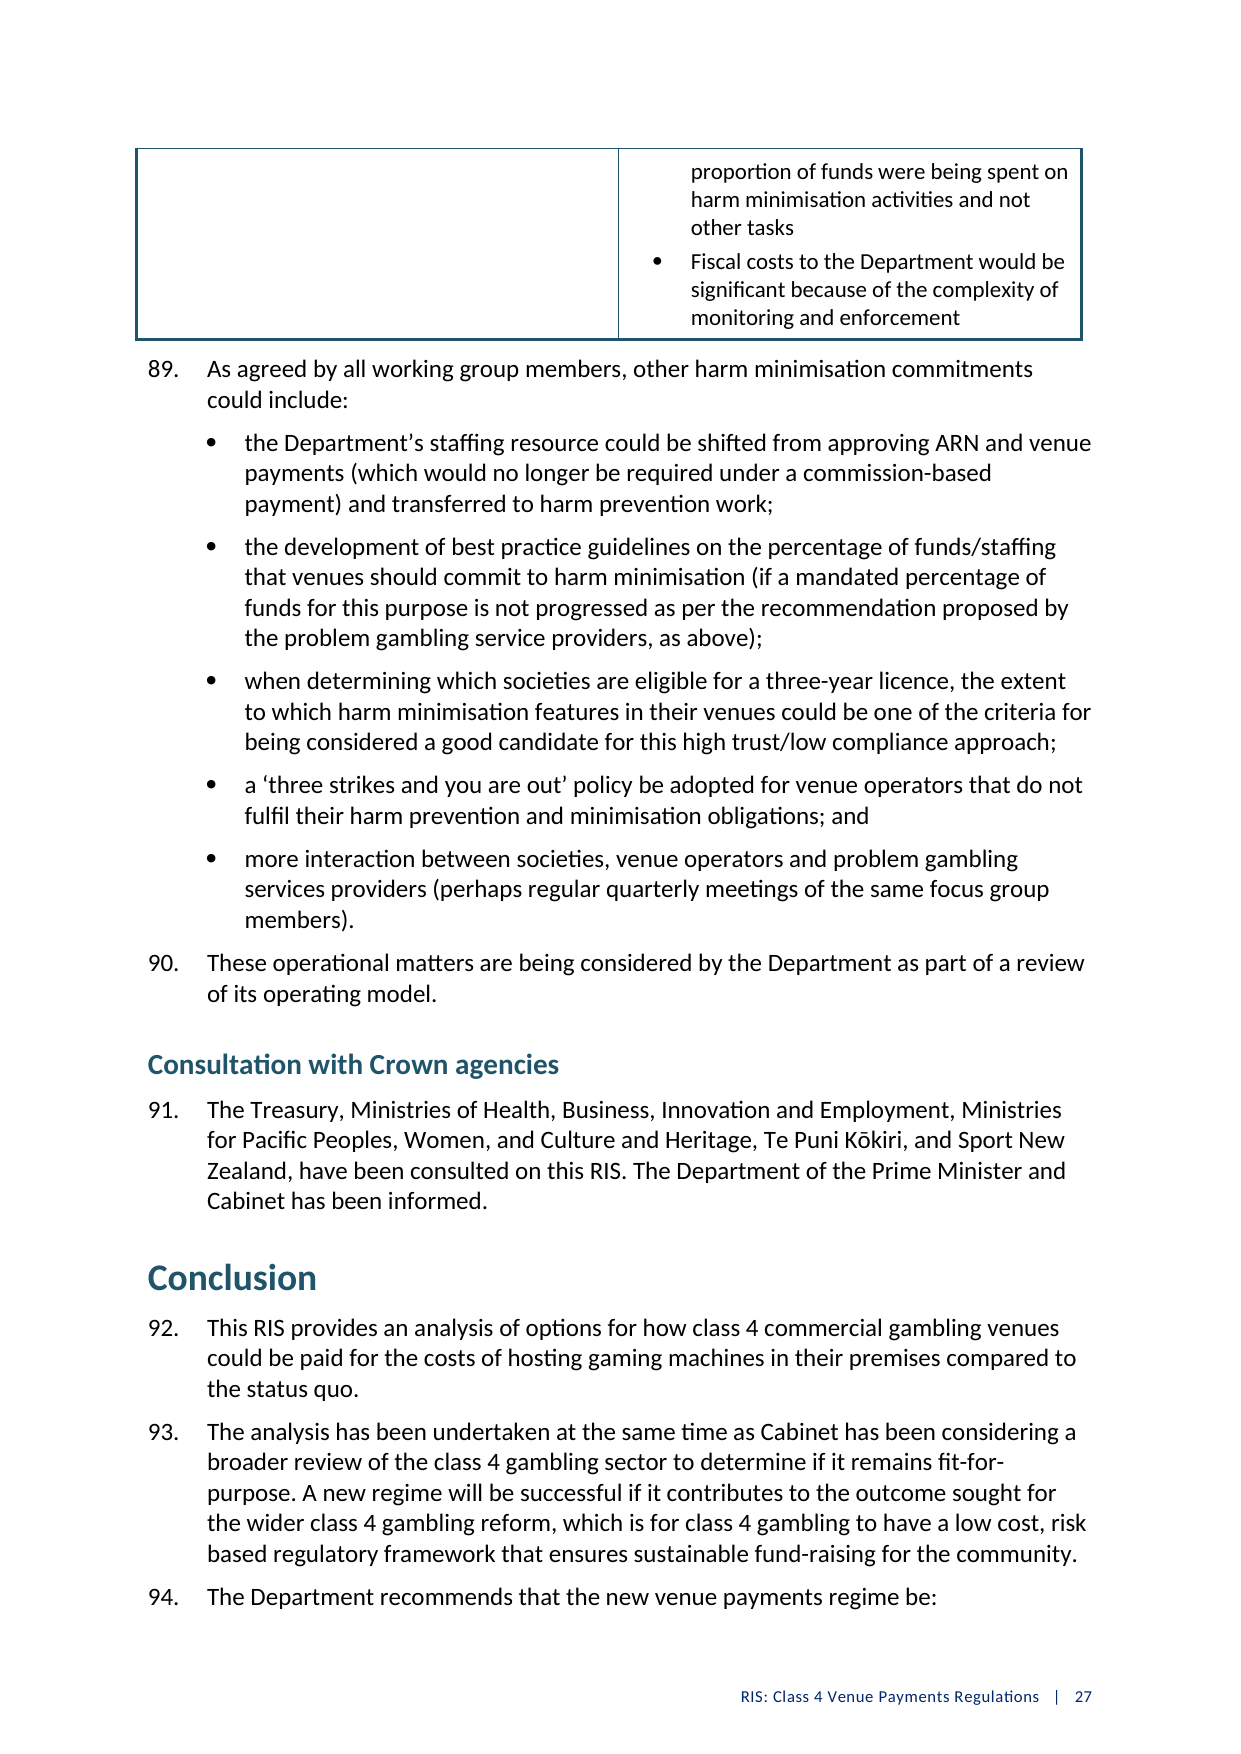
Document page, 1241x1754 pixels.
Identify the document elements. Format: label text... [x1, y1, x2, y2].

list more interaction between societies, venue operators and problem gambling services providers (perhaps regular quarterly meetings of the same focus group members). [207, 843, 1092, 935]
text These operational matters are being considered by the Department as part of a review of its operating model. [148, 947, 1092, 1008]
list the Department’s staffing resource could be shifted from approving ARN and venue payments (which would no longer be required under a commission-based payment) and transferred to harm prevention work; [207, 427, 1092, 518]
text The Department recommends that the new venue payments regime be: [148, 1581, 1092, 1611]
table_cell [138, 149, 618, 338]
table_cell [619, 149, 1080, 338]
text As agreed by all working group members, other harm minimisation commitments could include: [148, 353, 1092, 414]
list the development of best practice guidelines on the percentage of funds/staffing that venues should commit to harm minimisation (if a mandated percentage of funds for this purpose is not progressed as per the recommendation proposed by the problem gambling service providers, as above); [207, 531, 1092, 653]
list when determining which societies are eligible for a three-year licence, the extent to which harm minimisation features in their venues could be one of the criteria for being considered a good candidate for this high trust/low compliance approach; [207, 666, 1092, 757]
text This RIS provides an analysis of options for how class 4 commercial gambling venues could be paid for the costs of hosting gaming machines in their premises compared to the status quo. [148, 1312, 1092, 1403]
subtitle Consultation with Crown agencies [148, 1046, 1092, 1081]
subtitle Conclusion [148, 1253, 1092, 1299]
text The analysis has been undertaken at the same time as Cabinet has been considering a broader review of the class 4 gambling sector to determine if it remains fit-for-purpose. A new regime will be successful if it contributes to the outcome sought for the wider class 4 gambling reform, which is for class 4 gambling to have a low cost, risk based regulatory framework that ensures sustainable fund-raising for the community. [148, 1416, 1092, 1568]
list a ‘three strikes and you are out’ policy be adopted for venue operators that do not fulfil their harm prevention and minimisation obligations; and [207, 769, 1092, 831]
text The Treasury, Ministries of Health, Business, Innovation and Employment, Ministries for Pacific Peoples, Women, and Culture and Heritage, Te Puni Kōkiri, and Sport New Zealand, have been consulted on this RIS. The Department of the Prime Minister and Cabinet has been informed. [148, 1094, 1092, 1216]
